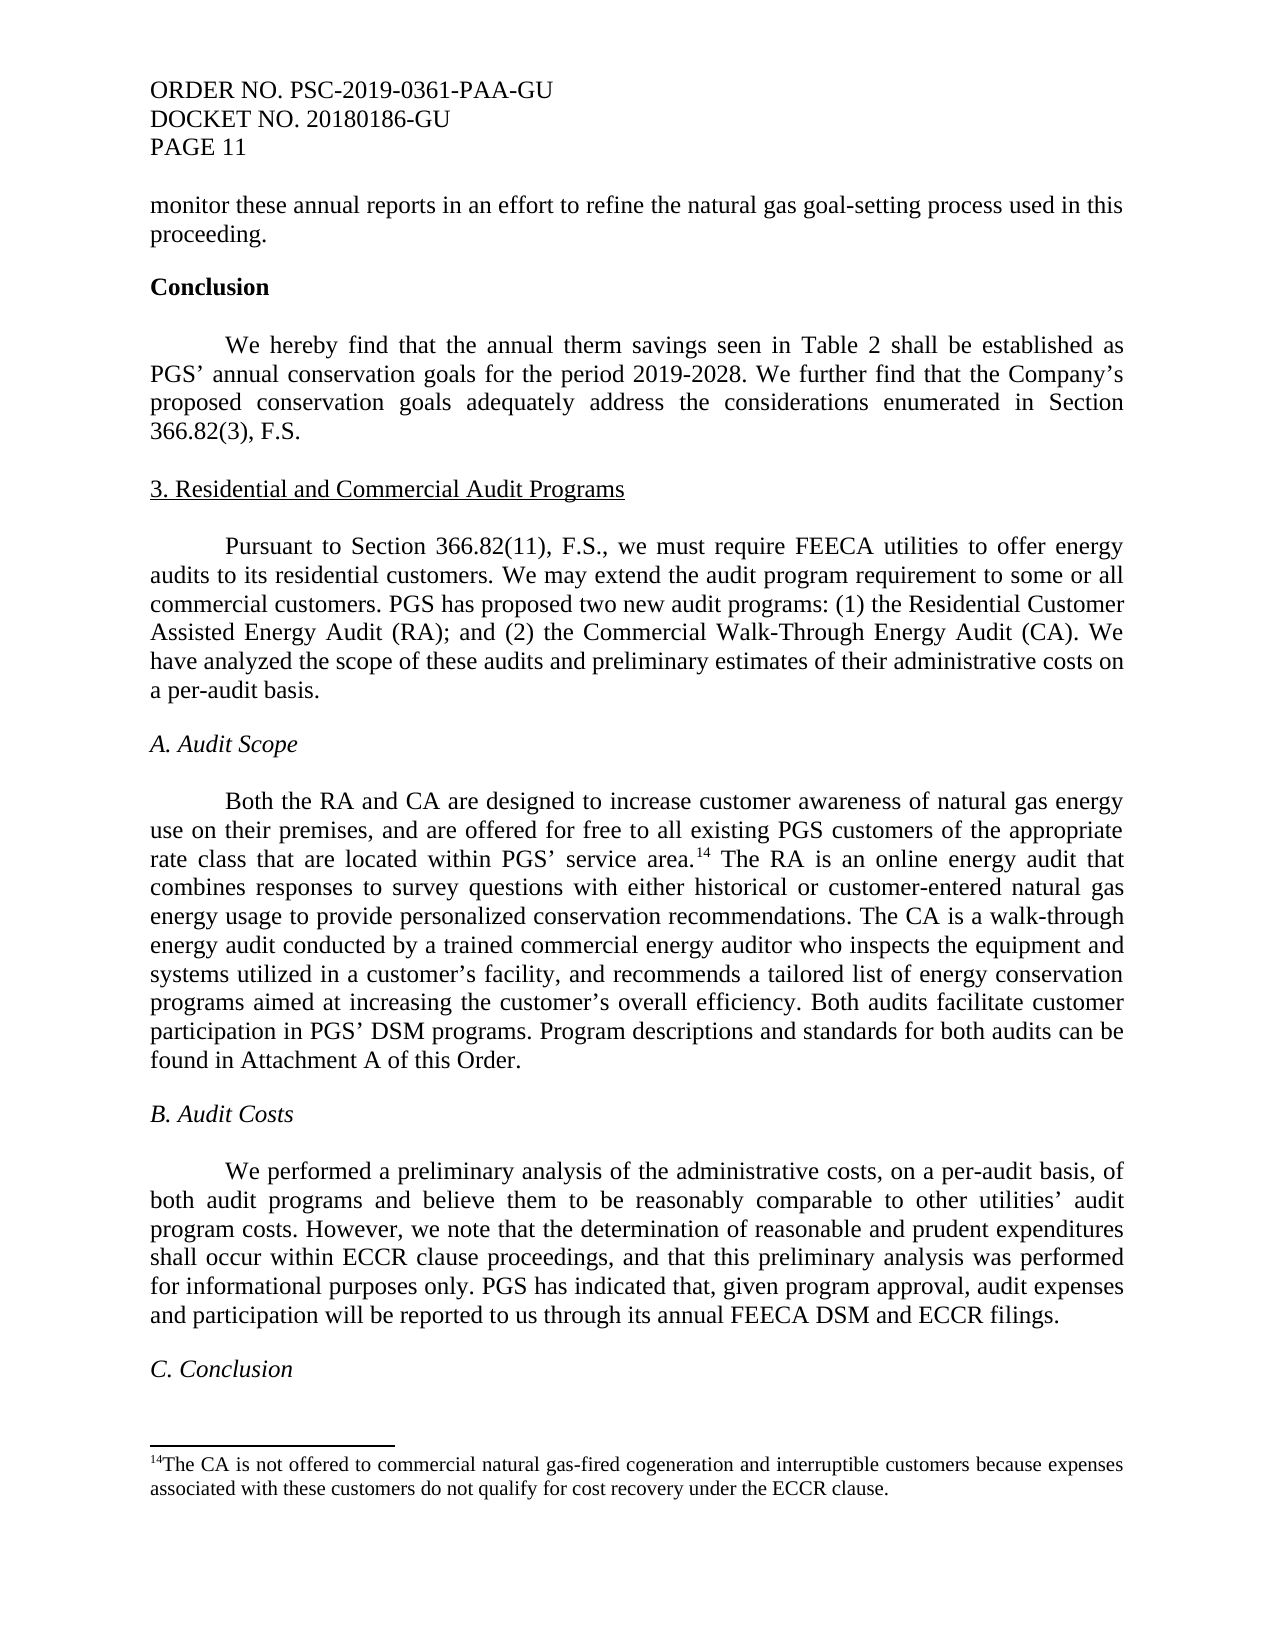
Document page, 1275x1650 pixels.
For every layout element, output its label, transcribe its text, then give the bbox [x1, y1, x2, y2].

text We hereby find that the annual therm savings seen in Table 2 shall be established as PGS’ annual conservation goals for the period 2019-2028. We further find that the Company’s proposed conservation goals adequately address the considerations enumerated in Section 366.82(3), F.S. [150, 330, 1125, 445]
text C. Conclusion [150, 1354, 1125, 1382]
text Both the RA and CA are designed to increase customer awareness of natural gas energy use on their premises, and are offered for free to all existing PGS customers of the appropriate rate class that are located within PGS’ service area. The RA is an online energy audit that combines responses to survey questions with either historical or customer-entered natural gas energy usage to provide personalized conservation recommendations. The CA is a walk-through energy audit conducted by a trained commercial energy auditor who inspects the equipment and systems utilized in a customer’s facility, and recommends a tailored list of energy conservation programs aimed at increasing the customer’s overall efficiency. Both audits facilitate customer participation in PGS’ DSM programs. Program descriptions and standards for both audits can be found in Attachment A of this Order. [150, 786, 1125, 1074]
text 3. Residential and Commercial Audit Programs [150, 474, 1125, 502]
text We performed a preliminary analysis of the administrative costs, on a per-audit basis, of both audit programs and believe them to be reasonably comparable to other utilities’ audit program costs. However, we note that the determination of reasonable and prudent expenditures shall occur within ECCR clause proceedings, and that this preliminary analysis was performed for informational purposes only. PGS has indicated that, given program approval, audit expenses and participation will be reported to us through its annual FEECA DSM and ECCR filings. [150, 1156, 1125, 1329]
text B. Audit Costs [150, 1099, 1125, 1127]
text Conclusion [150, 272, 1125, 301]
text A. Audit Scope [150, 729, 1125, 757]
text Pursuant to Section 366.82(11), F.S., we must require FEECA utilities to offer energy audits to its residential customers. We may extend the audit program requirement to some or all commercial customers. PGS has proposed two new audit programs: (1) the Residential Customer Assisted Energy Audit (RA); and (2) the Commercial Walk-Through Energy Audit (CA). We have analyzed the scope of these audits and preliminary estimates of their administrative costs on a per-audit basis. [150, 531, 1125, 704]
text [150, 190, 1125, 247]
